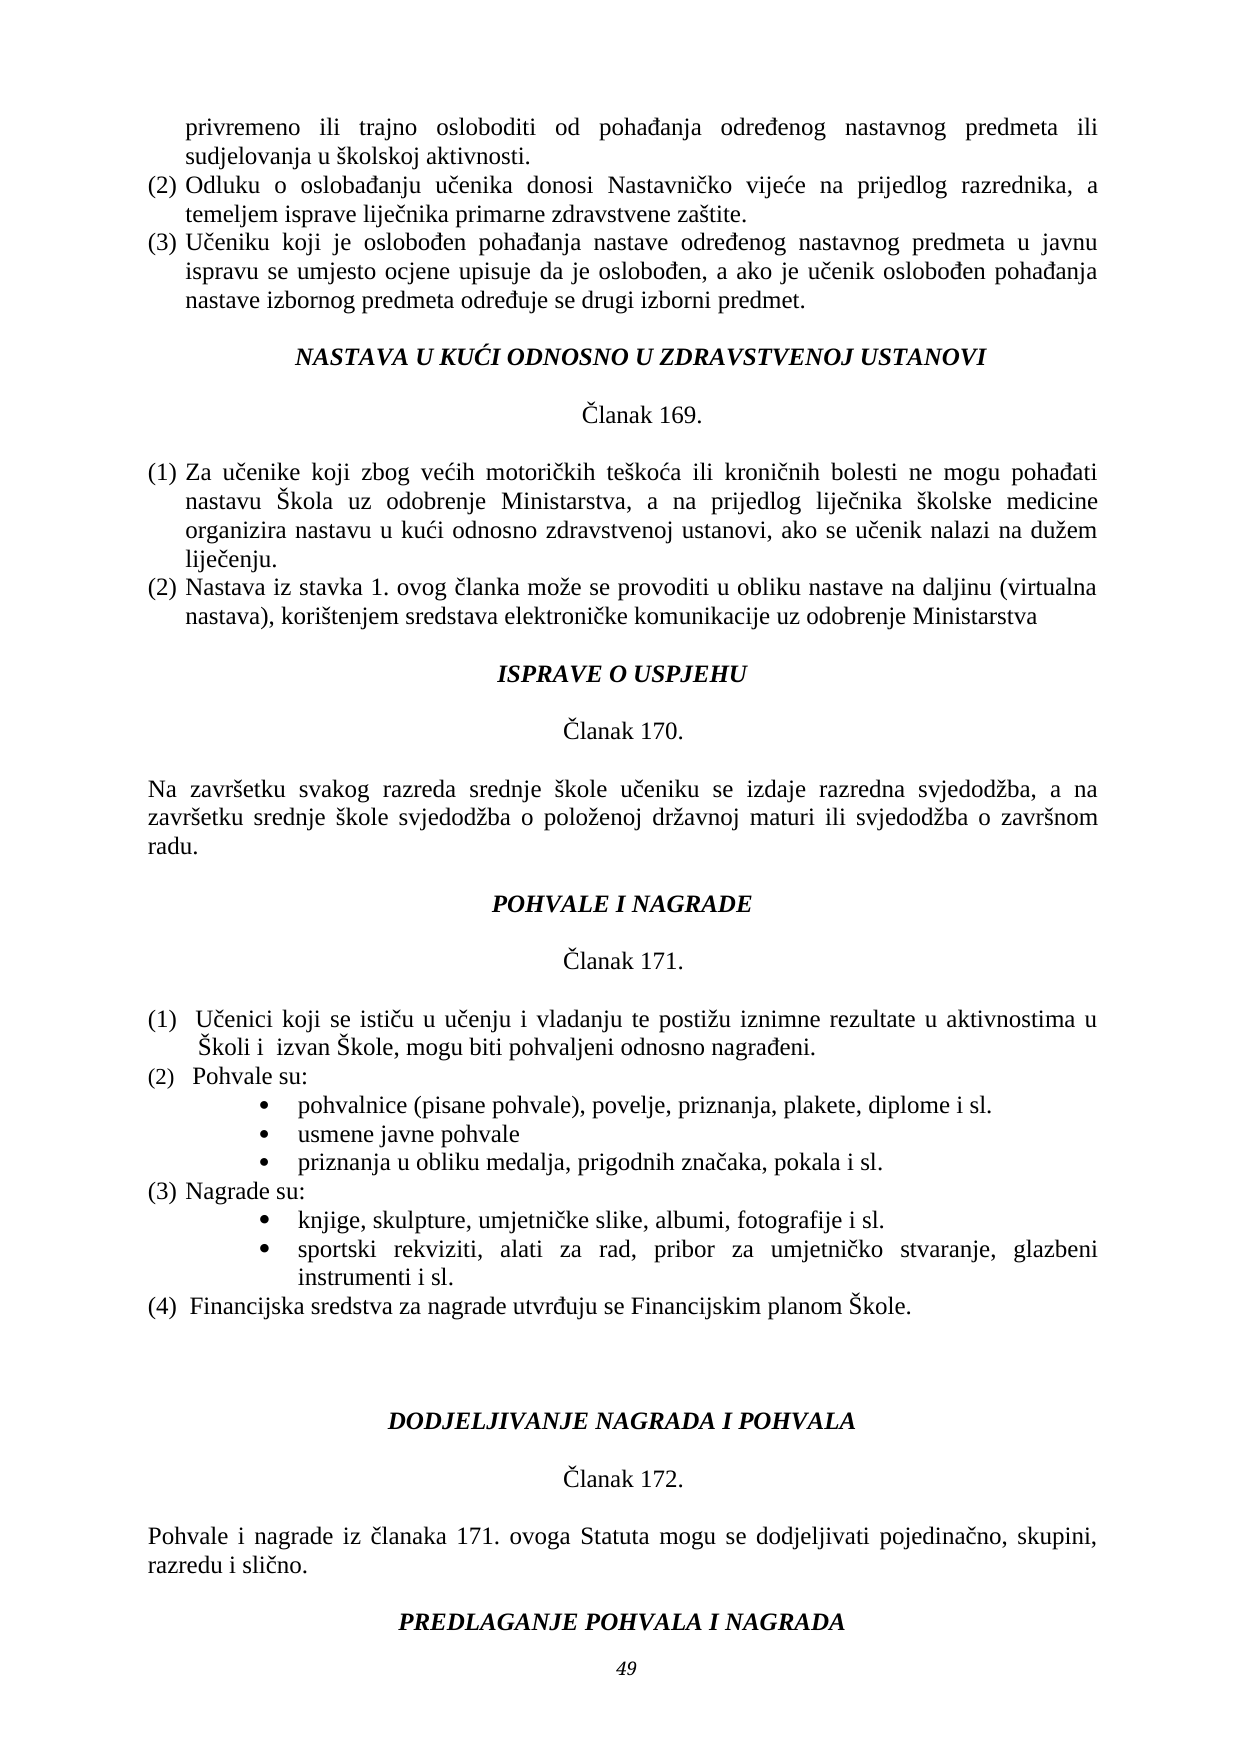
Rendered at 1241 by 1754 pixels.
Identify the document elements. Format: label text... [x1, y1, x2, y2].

text Članak 169. [185, 400, 1099, 429]
list Pohvale su: [148, 1061, 1099, 1090]
text Pohvale i nagrade iz članaka 171. ovoga Statuta mogu se dodjeljivati pojedinačno, skupini, razredu i slično. [148, 1521, 1099, 1579]
text DODJELJIVANJE NAGRADA I POHVALA [148, 1406, 1099, 1435]
text Članak 172. [148, 1464, 1099, 1492]
list knjige, skulpture, umjetničke slike, albumi, fotografije i sl. [260, 1205, 1099, 1234]
text POHVALE I NAGRADE [148, 889, 1099, 917]
list pohvalnice (pisane pohvale), povelje, priznanja, plakete, diplome i sl. [260, 1090, 1099, 1119]
list Nastava iz stavka 1. ovog članka može se provoditi u obliku nastave na daljinu (virtualna nastava), korištenjem sredstava elektroničke komunikacije uz odobrenje Ministarstva [148, 572, 1099, 630]
list priznanja u obliku medalja, prigodnih značaka, pokala i sl. [260, 1147, 1099, 1176]
list Za učenike koji zbog većih motoričkih teškoća ili kroničnih bolesti ne mogu pohađati nastavu Škola uz odobrenje Ministarstva, a na prijedlog liječnika školske medicine organizira nastavu u kući odnosno zdravstvenoj ustanovi, ako se učenik nalazi na dužem liječenju. [148, 457, 1099, 572]
text (4) Financijska sredstva za nagrade utvrđuju se Financijskim planom Škole. [148, 1291, 1099, 1320]
list Učeniku koji je oslobođen pohađanja nastave određenog nastavnog predmeta u javnu ispravu se umjesto ocjene upisuje da je oslobođen, a ako je učenik oslobođen pohađanja nastave izbornog predmeta određuje se drugi izborni predmet. [148, 227, 1099, 314]
list usmene javne pohvale [260, 1119, 1099, 1147]
text Članak 170. [148, 716, 1099, 745]
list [148, 112, 1099, 170]
text Na završetku svakog razreda srednje škole učeniku se izdaje razredna svjedodžba, a na završetku srednje škole svjedodžba o položenoj državnoj maturi ili svjedodžba o završnom radu. [148, 774, 1099, 860]
list Nagrade su: [148, 1176, 1099, 1205]
text Članak 171. [148, 946, 1099, 975]
list Odluku o oslobađanju učenika donosi Nastavničko vijeće na prijedlog razrednika, a temeljem isprave liječnika primarne zdravstvene zaštite. [148, 170, 1099, 227]
text ISPRAVE O USPJEHU [148, 659, 1099, 687]
text PREDLAGANJE POHVALA I NAGRADA [148, 1607, 1099, 1636]
text NASTAVA U KUĆI ODNOSNO U ZDRAVSTVENOJ USTANOVI [185, 342, 1099, 371]
text (1) Učenici koji se ističu u učenju i vladanju te postižu iznimne rezultate u aktivnostima u Školi i izvan Škole, mogu biti pohvaljeni odnosno nagrađeni. [148, 1004, 1099, 1061]
list sportski rekviziti, alati za rad, pribor za umjetničko stvaranje, glazbeni instrumenti i sl. [260, 1234, 1099, 1291]
